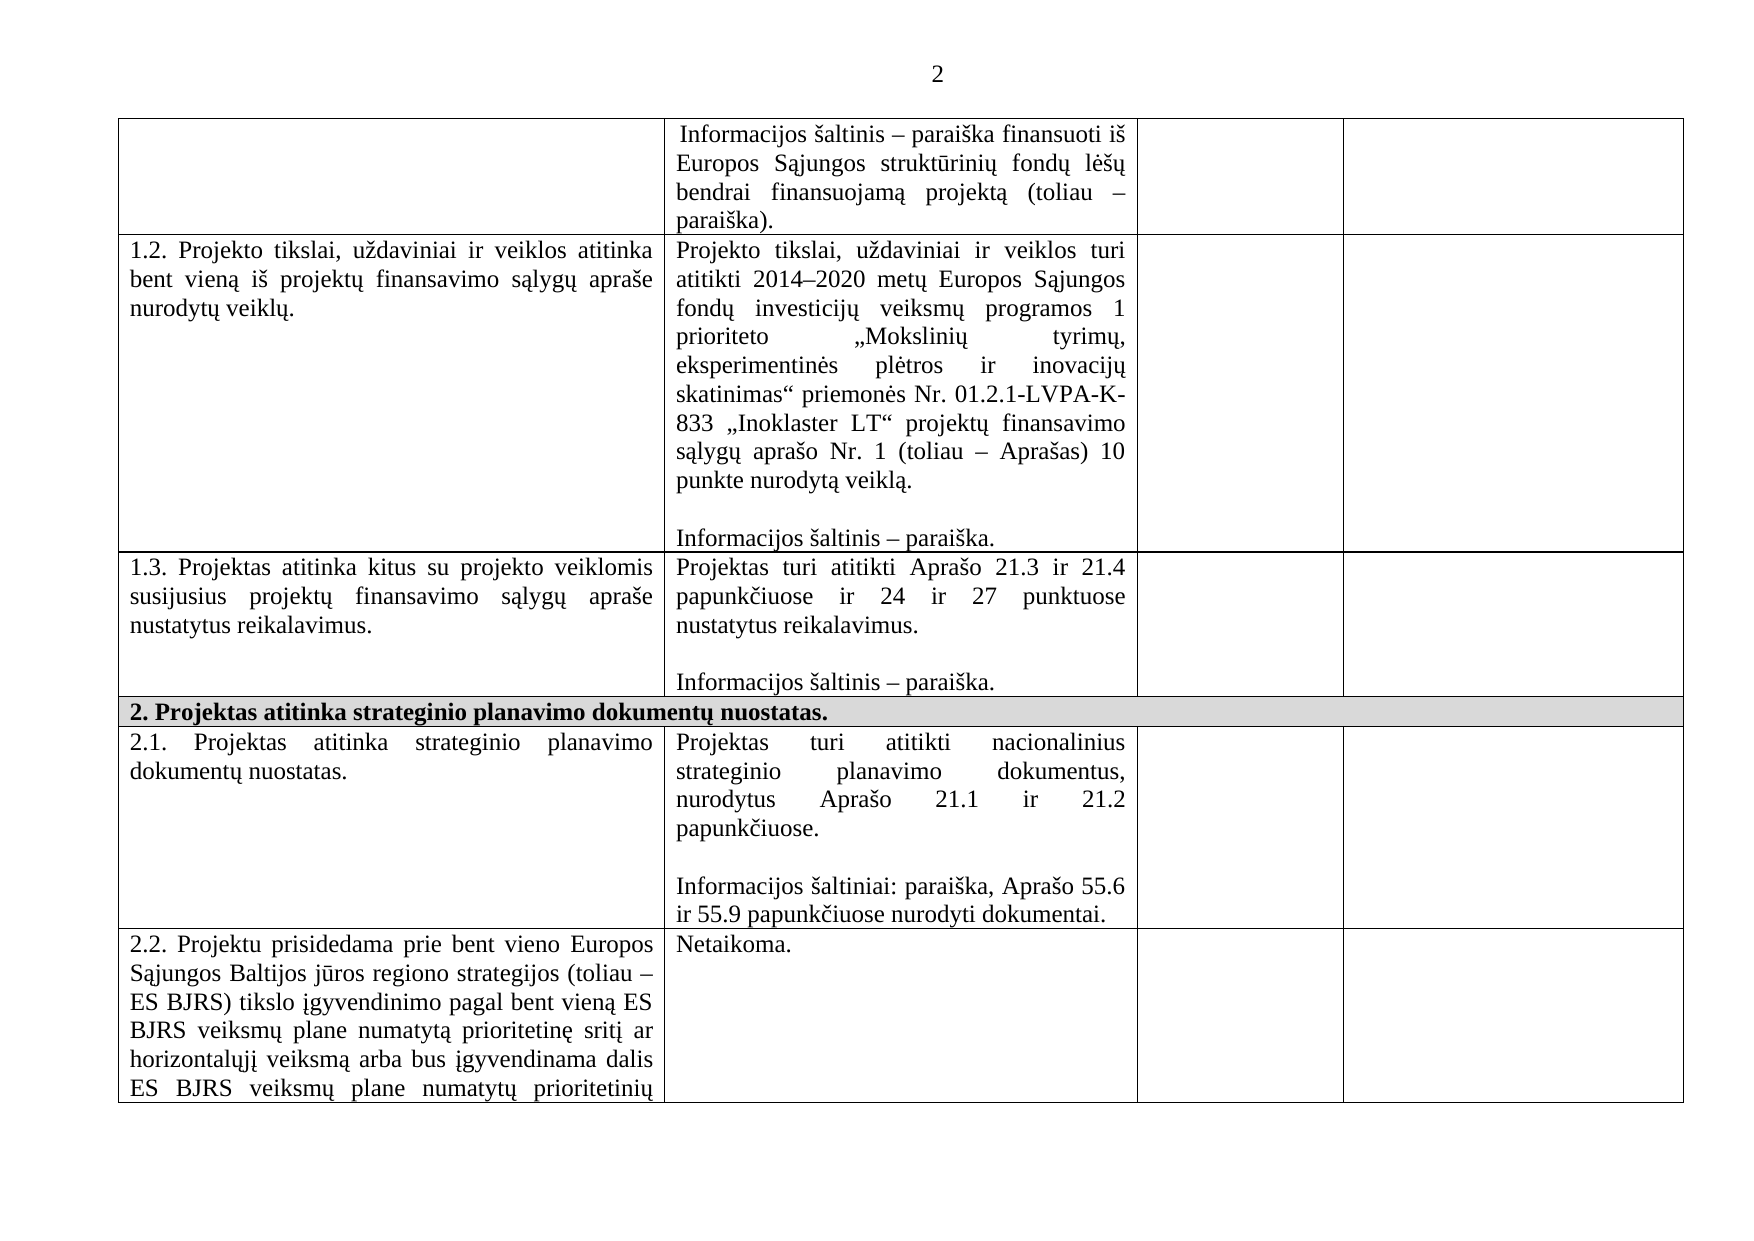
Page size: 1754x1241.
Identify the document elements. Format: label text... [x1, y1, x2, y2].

table_cell 1.2. Projekto tikslai, uždaviniai ir veiklos atitinka bent vieną iš projektų finansavimo sąlygų apraše nurodytų veiklų. [119, 235, 664, 551]
table_cell [1344, 929, 1683, 1102]
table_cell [665, 119, 1137, 234]
table_cell Netaikoma. [665, 929, 1137, 1102]
table_cell [1344, 119, 1683, 234]
table_cell [1138, 553, 1343, 696]
table_cell 1.3. Projektas atitinka kitus su projekto veiklomis susijusius projektų finansavimo sąlygų apraše nustatytus reikalavimus. [119, 553, 664, 696]
table_cell [1138, 727, 1343, 928]
table_cell [1138, 119, 1343, 234]
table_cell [119, 119, 664, 234]
table_cell [1138, 929, 1343, 1102]
table_cell Projekto tikslai, uždaviniai ir veiklos turi atitikti 2014–2020 metų Europos Sąjungos fondų investicijų veiksmų programos 1 prioriteto „Mokslinių tyrimų, eksperimentinės plėtros ir inovacijų skatinimas“ priemonės Nr. 01.2.1-LVPA-K-833 „Inoklaster LT“ projektų finansavimo sąlygų aprašo Nr. 1 (toliau – Aprašas) 10 punkte nurodytą veiklą. Informacijos šaltinis – paraiška. [665, 235, 1137, 551]
table_cell Projektas turi atitikti Aprašo 21.3 ir 21.4 papunkčiuose ir 24 ir 27 punktuose nustatytus reikalavimus. Informacijos šaltinis – paraiška. [665, 553, 1137, 696]
table_cell [1344, 553, 1683, 696]
table_cell [1344, 235, 1683, 551]
table_cell 2.1. Projektas atitinka strateginio planavimo dokumentų nuostatas. [119, 727, 664, 928]
table_cell [1138, 235, 1343, 551]
table_cell Projektas turi atitikti nacionalinius strateginio planavimo dokumentus, nurodytus Aprašo 21.1 ir 21.2 papunkčiuose. Informacijos šaltiniai: paraiška, Aprašo 55.6 ir 55.9 papunkčiuose nurodyti dokumentai. [665, 727, 1137, 928]
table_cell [119, 929, 664, 1102]
table_cell 2. Projektas atitinka strateginio planavimo dokumentų nuostatas. [119, 697, 1683, 726]
table_cell [1344, 727, 1683, 928]
